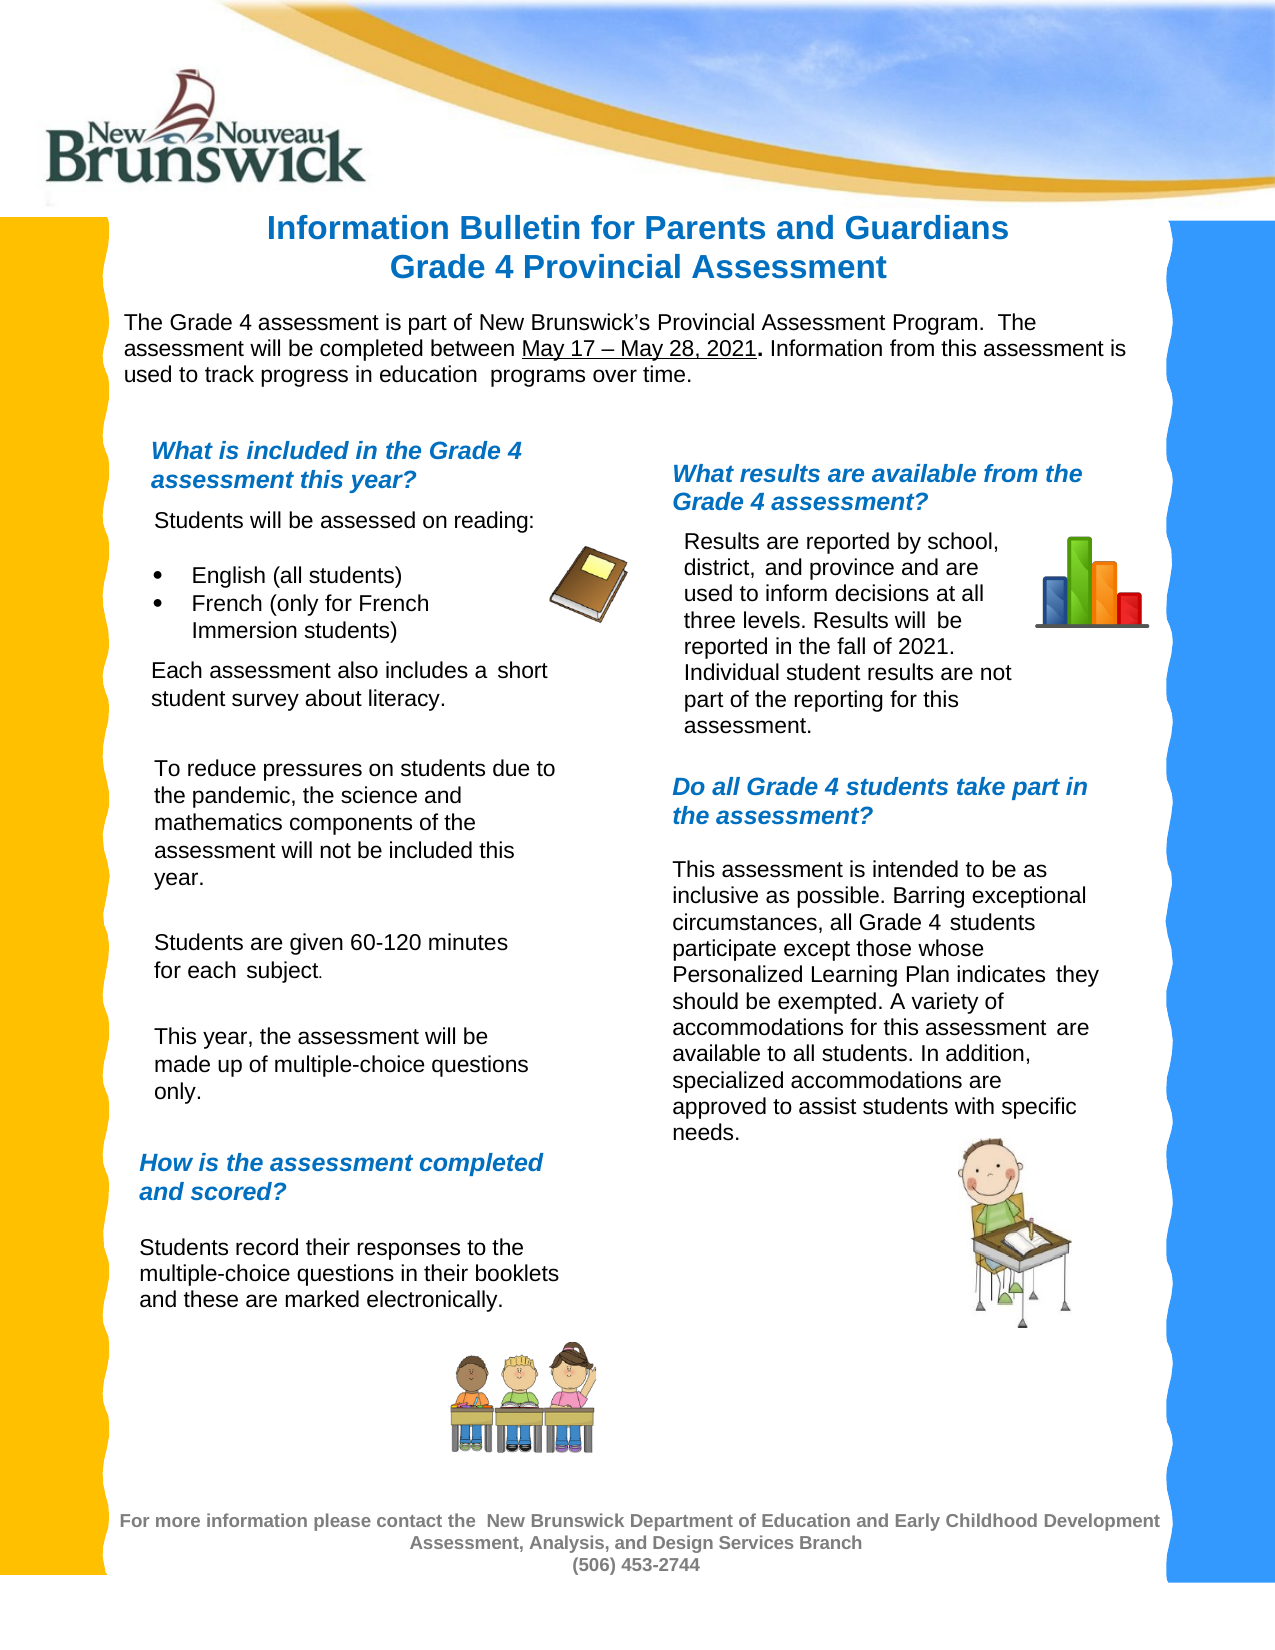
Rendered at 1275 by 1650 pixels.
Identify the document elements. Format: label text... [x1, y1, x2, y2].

text Information Bulletin for Parents and Guardians Grade 4 Provincial Assessment [267, 208, 1095, 285]
picture [18, 0, 1275, 209]
picture [1031, 523, 1153, 645]
picture [545, 538, 633, 628]
text The Grade 4 assessment is part of New Brunswick’s Provincial Assessment Program. The assessment will be completed between May 17 – May 28, 2021. Information from this assessment is used to track progress in education programs over time. [123, 309, 1135, 388]
picture [958, 1138, 1072, 1328]
picture [449, 1342, 597, 1452]
